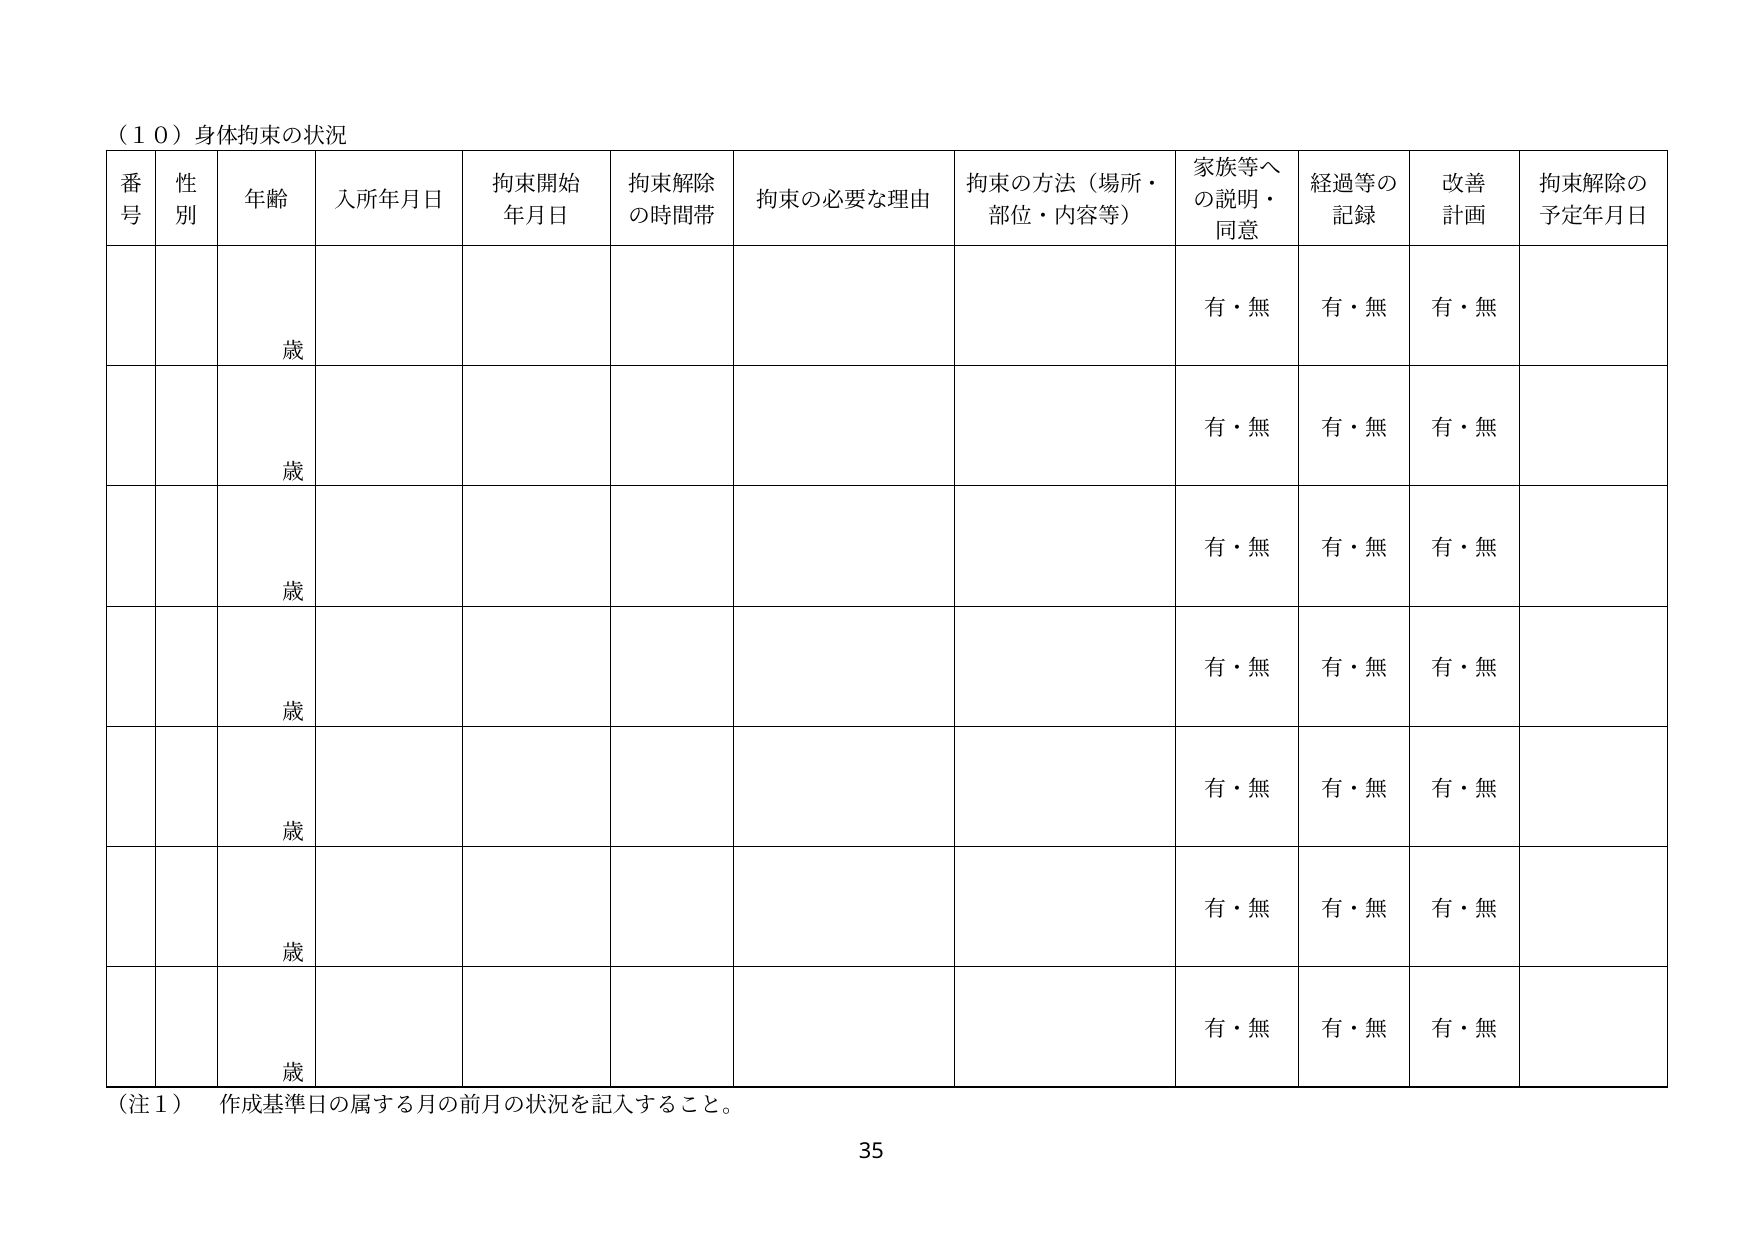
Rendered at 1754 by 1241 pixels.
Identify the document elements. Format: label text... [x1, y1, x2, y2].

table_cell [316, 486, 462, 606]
text （１０）身体拘束の状況 [106, 118, 1636, 149]
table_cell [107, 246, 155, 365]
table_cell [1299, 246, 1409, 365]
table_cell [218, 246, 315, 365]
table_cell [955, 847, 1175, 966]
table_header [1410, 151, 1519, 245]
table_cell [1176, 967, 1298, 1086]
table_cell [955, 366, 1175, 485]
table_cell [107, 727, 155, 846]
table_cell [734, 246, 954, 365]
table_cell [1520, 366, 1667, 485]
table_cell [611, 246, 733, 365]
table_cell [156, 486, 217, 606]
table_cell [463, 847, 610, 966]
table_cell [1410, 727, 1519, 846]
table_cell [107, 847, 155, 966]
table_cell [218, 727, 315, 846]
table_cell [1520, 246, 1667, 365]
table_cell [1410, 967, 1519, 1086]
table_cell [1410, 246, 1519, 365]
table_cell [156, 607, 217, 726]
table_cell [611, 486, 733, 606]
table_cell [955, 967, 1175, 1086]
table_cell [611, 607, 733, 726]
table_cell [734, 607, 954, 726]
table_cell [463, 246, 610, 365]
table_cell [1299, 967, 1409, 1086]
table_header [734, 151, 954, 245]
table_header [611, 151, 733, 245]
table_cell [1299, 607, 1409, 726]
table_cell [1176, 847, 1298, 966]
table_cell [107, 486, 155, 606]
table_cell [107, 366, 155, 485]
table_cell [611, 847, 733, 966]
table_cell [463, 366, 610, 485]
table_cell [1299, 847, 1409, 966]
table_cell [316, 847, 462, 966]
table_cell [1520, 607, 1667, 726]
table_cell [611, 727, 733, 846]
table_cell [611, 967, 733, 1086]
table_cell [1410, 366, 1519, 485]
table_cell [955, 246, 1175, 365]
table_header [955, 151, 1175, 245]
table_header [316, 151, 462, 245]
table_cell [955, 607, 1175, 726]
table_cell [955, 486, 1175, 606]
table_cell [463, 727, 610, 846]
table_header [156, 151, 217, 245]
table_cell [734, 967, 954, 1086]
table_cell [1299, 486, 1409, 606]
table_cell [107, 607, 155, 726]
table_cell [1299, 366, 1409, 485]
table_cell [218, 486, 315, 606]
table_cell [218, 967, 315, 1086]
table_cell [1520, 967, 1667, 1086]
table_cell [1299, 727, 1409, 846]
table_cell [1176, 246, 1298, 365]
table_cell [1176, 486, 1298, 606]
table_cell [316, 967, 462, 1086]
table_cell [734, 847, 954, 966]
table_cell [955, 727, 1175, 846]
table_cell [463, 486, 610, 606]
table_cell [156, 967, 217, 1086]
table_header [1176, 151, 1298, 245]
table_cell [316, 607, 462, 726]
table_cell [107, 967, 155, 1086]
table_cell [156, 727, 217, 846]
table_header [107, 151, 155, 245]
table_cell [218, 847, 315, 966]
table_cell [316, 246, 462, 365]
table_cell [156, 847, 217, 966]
list 作成基準日の属する月の前月の状況を記入すること。 [106, 1088, 1636, 1119]
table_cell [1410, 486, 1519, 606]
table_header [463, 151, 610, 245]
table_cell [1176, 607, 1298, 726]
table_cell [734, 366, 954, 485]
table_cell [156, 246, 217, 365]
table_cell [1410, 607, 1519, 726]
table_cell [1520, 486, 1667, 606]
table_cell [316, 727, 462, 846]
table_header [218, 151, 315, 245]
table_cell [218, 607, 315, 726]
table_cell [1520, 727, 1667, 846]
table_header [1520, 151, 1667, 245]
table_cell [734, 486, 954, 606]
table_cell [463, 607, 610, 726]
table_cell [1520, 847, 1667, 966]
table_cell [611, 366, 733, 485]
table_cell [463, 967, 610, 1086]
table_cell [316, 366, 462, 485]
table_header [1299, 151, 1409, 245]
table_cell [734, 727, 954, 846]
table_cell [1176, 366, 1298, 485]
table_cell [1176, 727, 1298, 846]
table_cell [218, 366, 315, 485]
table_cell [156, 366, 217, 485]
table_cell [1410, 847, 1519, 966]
